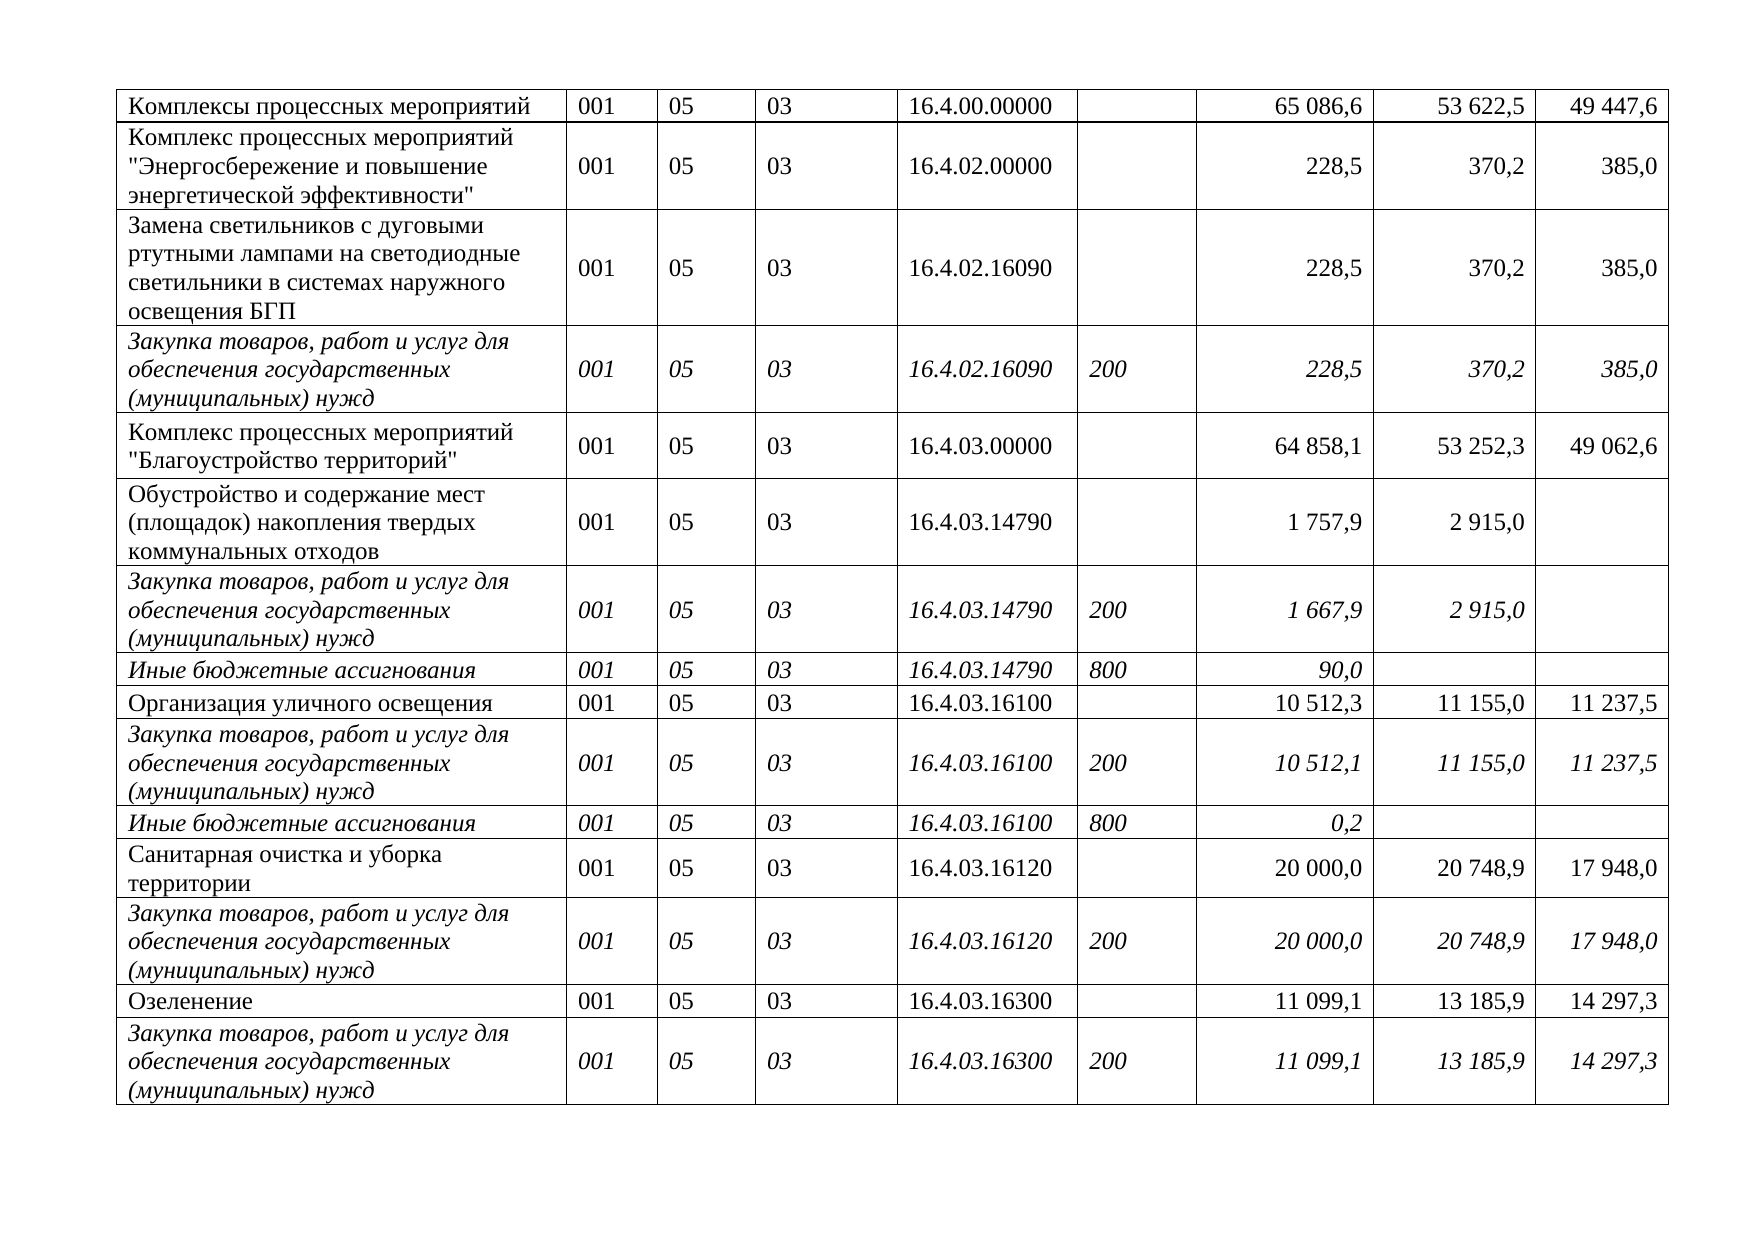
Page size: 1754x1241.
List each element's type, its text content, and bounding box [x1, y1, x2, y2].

table_cell 16.4.03.14790 [898, 479, 1077, 565]
table_cell Закупка товаров, работ и услуг для обеспечения государственных (муниципальных) нужд [117, 1018, 566, 1104]
table_cell 03 [756, 123, 897, 209]
table_cell 16.4.03.14790 [898, 566, 1077, 652]
table_cell 03 [756, 210, 897, 325]
table_cell 14 297,3 [1536, 985, 1668, 1017]
table_cell 03 [756, 90, 897, 121]
table_cell 03 [756, 839, 897, 897]
table_cell 03 [756, 566, 897, 652]
table_cell 03 [756, 653, 897, 685]
table_cell 05 [658, 806, 755, 838]
table_cell 05 [658, 90, 755, 121]
table_cell 05 [658, 566, 755, 652]
table_cell [1078, 90, 1196, 121]
table_cell 05 [658, 898, 755, 984]
table_cell 1 667,9 [1197, 566, 1373, 652]
table_cell 11 099,1 [1197, 985, 1373, 1017]
table_cell 20 748,9 [1374, 839, 1535, 897]
table_cell 03 [756, 806, 897, 838]
table_cell 05 [658, 479, 755, 565]
table_cell 001 [567, 653, 657, 685]
table_cell Закупка товаров, работ и услуг для обеспечения государственных (муниципальных) нужд [117, 719, 566, 805]
table_cell 03 [756, 479, 897, 565]
table_cell 370,2 [1374, 210, 1535, 325]
table_cell [1536, 566, 1668, 652]
table_cell Закупка товаров, работ и услуг для обеспечения государственных (муниципальных) нужд [117, 566, 566, 652]
table_cell 16.4.02.00000 [898, 123, 1077, 209]
table_cell 228,5 [1197, 123, 1373, 209]
table_cell 200 [1078, 1018, 1196, 1104]
table_cell Организация уличного освещения [117, 686, 566, 718]
table_cell 03 [756, 326, 897, 412]
table_cell [1374, 806, 1535, 838]
table_cell Комплекс процессных мероприятий "Энергосбережение и повышение энергетической эффективности" [117, 123, 566, 209]
table_cell 05 [658, 839, 755, 897]
table_cell 03 [756, 686, 897, 718]
table_cell 001 [567, 719, 657, 805]
table_cell 001 [567, 985, 657, 1017]
table_cell 200 [1078, 719, 1196, 805]
table_cell [1078, 479, 1196, 565]
table_cell 03 [756, 719, 897, 805]
table_cell 001 [567, 413, 657, 478]
table_cell 05 [658, 326, 755, 412]
table_cell 11 237,5 [1536, 719, 1668, 805]
table_cell 20 000,0 [1197, 898, 1373, 984]
table_cell 17 948,0 [1536, 839, 1668, 897]
table_cell 53 252,3 [1374, 413, 1535, 478]
table_cell 200 [1078, 898, 1196, 984]
table_cell Обустройство и содержание мест (площадок) накопления твердых коммунальных отходов [117, 479, 566, 565]
table_cell Иные бюджетные ассигнования [117, 653, 566, 685]
table_cell 370,2 [1374, 326, 1535, 412]
table_cell 001 [567, 479, 657, 565]
table_cell 05 [658, 985, 755, 1017]
table_cell 001 [567, 123, 657, 209]
table_cell 13 185,9 [1374, 985, 1535, 1017]
table_cell 001 [567, 806, 657, 838]
table_cell 14 297,3 [1536, 1018, 1668, 1104]
table_cell 05 [658, 686, 755, 718]
table_cell 001 [567, 898, 657, 984]
table_cell 001 [567, 326, 657, 412]
table_cell Закупка товаров, работ и услуг для обеспечения государственных (муниципальных) нужд [117, 898, 566, 984]
table_cell 05 [658, 123, 755, 209]
table_cell Замена светильников с дуговыми ртутными лампами на светодиодные светильники в системах наружного освещения БГП [117, 210, 566, 325]
table_cell [1078, 413, 1196, 478]
table_cell 03 [756, 413, 897, 478]
table_cell 001 [567, 90, 657, 121]
table_cell [1078, 839, 1196, 897]
table_cell Закупка товаров, работ и услуг для обеспечения государственных (муниципальных) нужд [117, 326, 566, 412]
table_cell 10 512,3 [1197, 686, 1373, 718]
table_cell 001 [567, 839, 657, 897]
table_cell 65 086,6 [1197, 90, 1373, 121]
table_cell 001 [567, 686, 657, 718]
table_cell [1536, 806, 1668, 838]
table_cell 16.4.03.14790 [898, 653, 1077, 685]
table_cell 16.4.02.16090 [898, 210, 1077, 325]
table_cell 53 622,5 [1374, 90, 1535, 121]
table_cell 800 [1078, 806, 1196, 838]
table_cell [1078, 210, 1196, 325]
table_cell [1374, 653, 1535, 685]
table_cell [1536, 479, 1668, 565]
table_cell 64 858,1 [1197, 413, 1373, 478]
table_cell [1078, 123, 1196, 209]
table_cell 03 [756, 1018, 897, 1104]
table_cell 16.4.03.16120 [898, 839, 1077, 897]
table_cell 228,5 [1197, 210, 1373, 325]
table_cell 05 [658, 1018, 755, 1104]
table_cell Комплекс процессных мероприятий "Благоустройство территорий" [117, 413, 566, 478]
table_cell 90,0 [1197, 653, 1373, 685]
table_cell 03 [756, 898, 897, 984]
table_cell 200 [1078, 566, 1196, 652]
table_cell Комплексы процессных мероприятий [117, 90, 566, 121]
table_cell 001 [567, 210, 657, 325]
table_cell 0,2 [1197, 806, 1373, 838]
table_cell 20 000,0 [1197, 839, 1373, 897]
table_cell 16.4.03.16300 [898, 985, 1077, 1017]
table_cell 11 155,0 [1374, 719, 1535, 805]
table_cell 11 099,1 [1197, 1018, 1373, 1104]
table_cell 49 062,6 [1536, 413, 1668, 478]
table_cell 17 948,0 [1536, 898, 1668, 984]
table_cell 20 748,9 [1374, 898, 1535, 984]
table_cell 16.4.03.16100 [898, 719, 1077, 805]
table_cell 16.4.03.16300 [898, 1018, 1077, 1104]
table_cell 03 [756, 985, 897, 1017]
table_cell 05 [658, 719, 755, 805]
table_cell 05 [658, 210, 755, 325]
table_cell 200 [1078, 326, 1196, 412]
table_cell 16.4.03.00000 [898, 413, 1077, 478]
table_cell 10 512,1 [1197, 719, 1373, 805]
table_cell 001 [567, 566, 657, 652]
table_cell Санитарная очистка и уборка территории [117, 839, 566, 897]
table_cell 49 447,6 [1536, 90, 1668, 121]
table_cell 2 915,0 [1374, 566, 1535, 652]
table_cell 228,5 [1197, 326, 1373, 412]
table_cell 05 [658, 653, 755, 685]
table_cell 385,0 [1536, 326, 1668, 412]
table_cell 800 [1078, 653, 1196, 685]
table_cell 1 757,9 [1197, 479, 1373, 565]
table_cell 2 915,0 [1374, 479, 1535, 565]
table_cell [1536, 653, 1668, 685]
table_cell 16.4.03.16100 [898, 806, 1077, 838]
table_cell [1078, 985, 1196, 1017]
table_cell [1078, 686, 1196, 718]
table_cell 11 237,5 [1536, 686, 1668, 718]
table_cell 16.4.03.16100 [898, 686, 1077, 718]
table_cell 001 [567, 1018, 657, 1104]
table_cell 385,0 [1536, 210, 1668, 325]
table_cell 11 155,0 [1374, 686, 1535, 718]
table_cell 16.4.00.00000 [898, 90, 1077, 121]
table_cell Иные бюджетные ассигнования [117, 806, 566, 838]
table_cell 370,2 [1374, 123, 1535, 209]
table_cell 16.4.02.16090 [898, 326, 1077, 412]
table_cell 13 185,9 [1374, 1018, 1535, 1104]
table_cell 16.4.03.16120 [898, 898, 1077, 984]
table_cell 385,0 [1536, 123, 1668, 209]
table_cell Озеленение [117, 985, 566, 1017]
table_cell 05 [658, 413, 755, 478]
